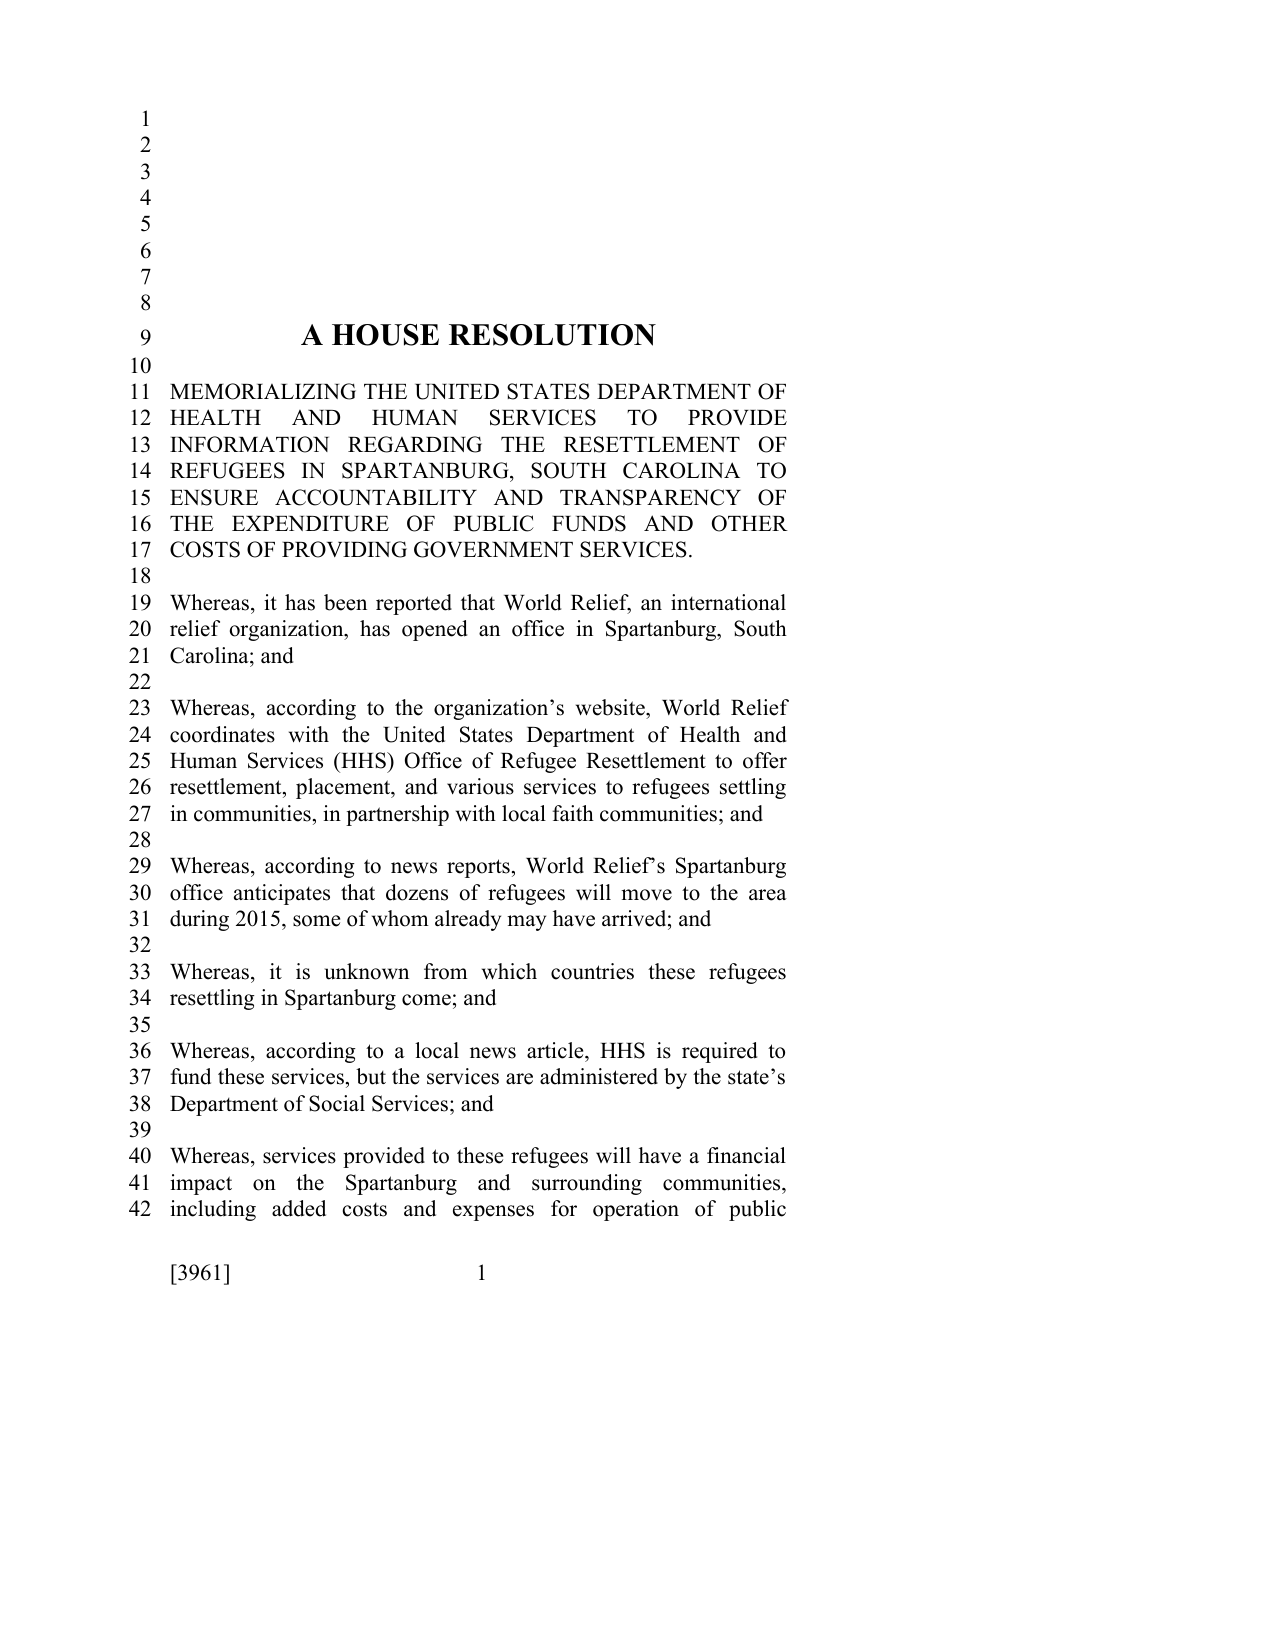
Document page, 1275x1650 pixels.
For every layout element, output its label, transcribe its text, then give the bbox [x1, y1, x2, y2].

text Whereas, it has been reported that World Relief, an international relief organization, has opened an office in Spartanburg, South Carolina; and [169, 589, 787, 668]
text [169, 1142, 787, 1221]
text Whereas, according to the organization’s website, World Relief coordinates with the United States Department of Health and Human Services (HHS) Office of Refugee Resettlement to offer resettlement, placement, and various services to refugees settling in communities, in partnership with local faith communities; and [169, 694, 787, 826]
text Whereas, it is unknown from which countries these refugees resettling in Spartanburg come; and [169, 958, 787, 1011]
text MEMORIALIZING THE UNITED STATES DEPARTMENT OF HEALTH AND HUMAN SERVICES TO PROVIDE INFORMATION REGARDING THE RESETTLEMENT OF REFUGEES IN SPARTANBURG, SOUTH CAROLINA TO ENSURE ACCOUNTABILITY AND TRANSPARENCY OF THE EXPENDITURE OF PUBLIC FUNDS AND OTHER COSTS OF PROVIDING GOVERNMENT SERVICES. [169, 378, 787, 563]
text Whereas, according to news reports, World Relief’s Spartanburg office anticipates that dozens of refugees will move to the area during 2015, some of whom already may have arrived; and [169, 852, 787, 932]
text Whereas, according to a local news article, HHS is required to fund these services, but the services are administered by the state’s Department of Social Services; and [169, 1037, 787, 1116]
text A HOUSE RESOLUTION [169, 316, 787, 352]
